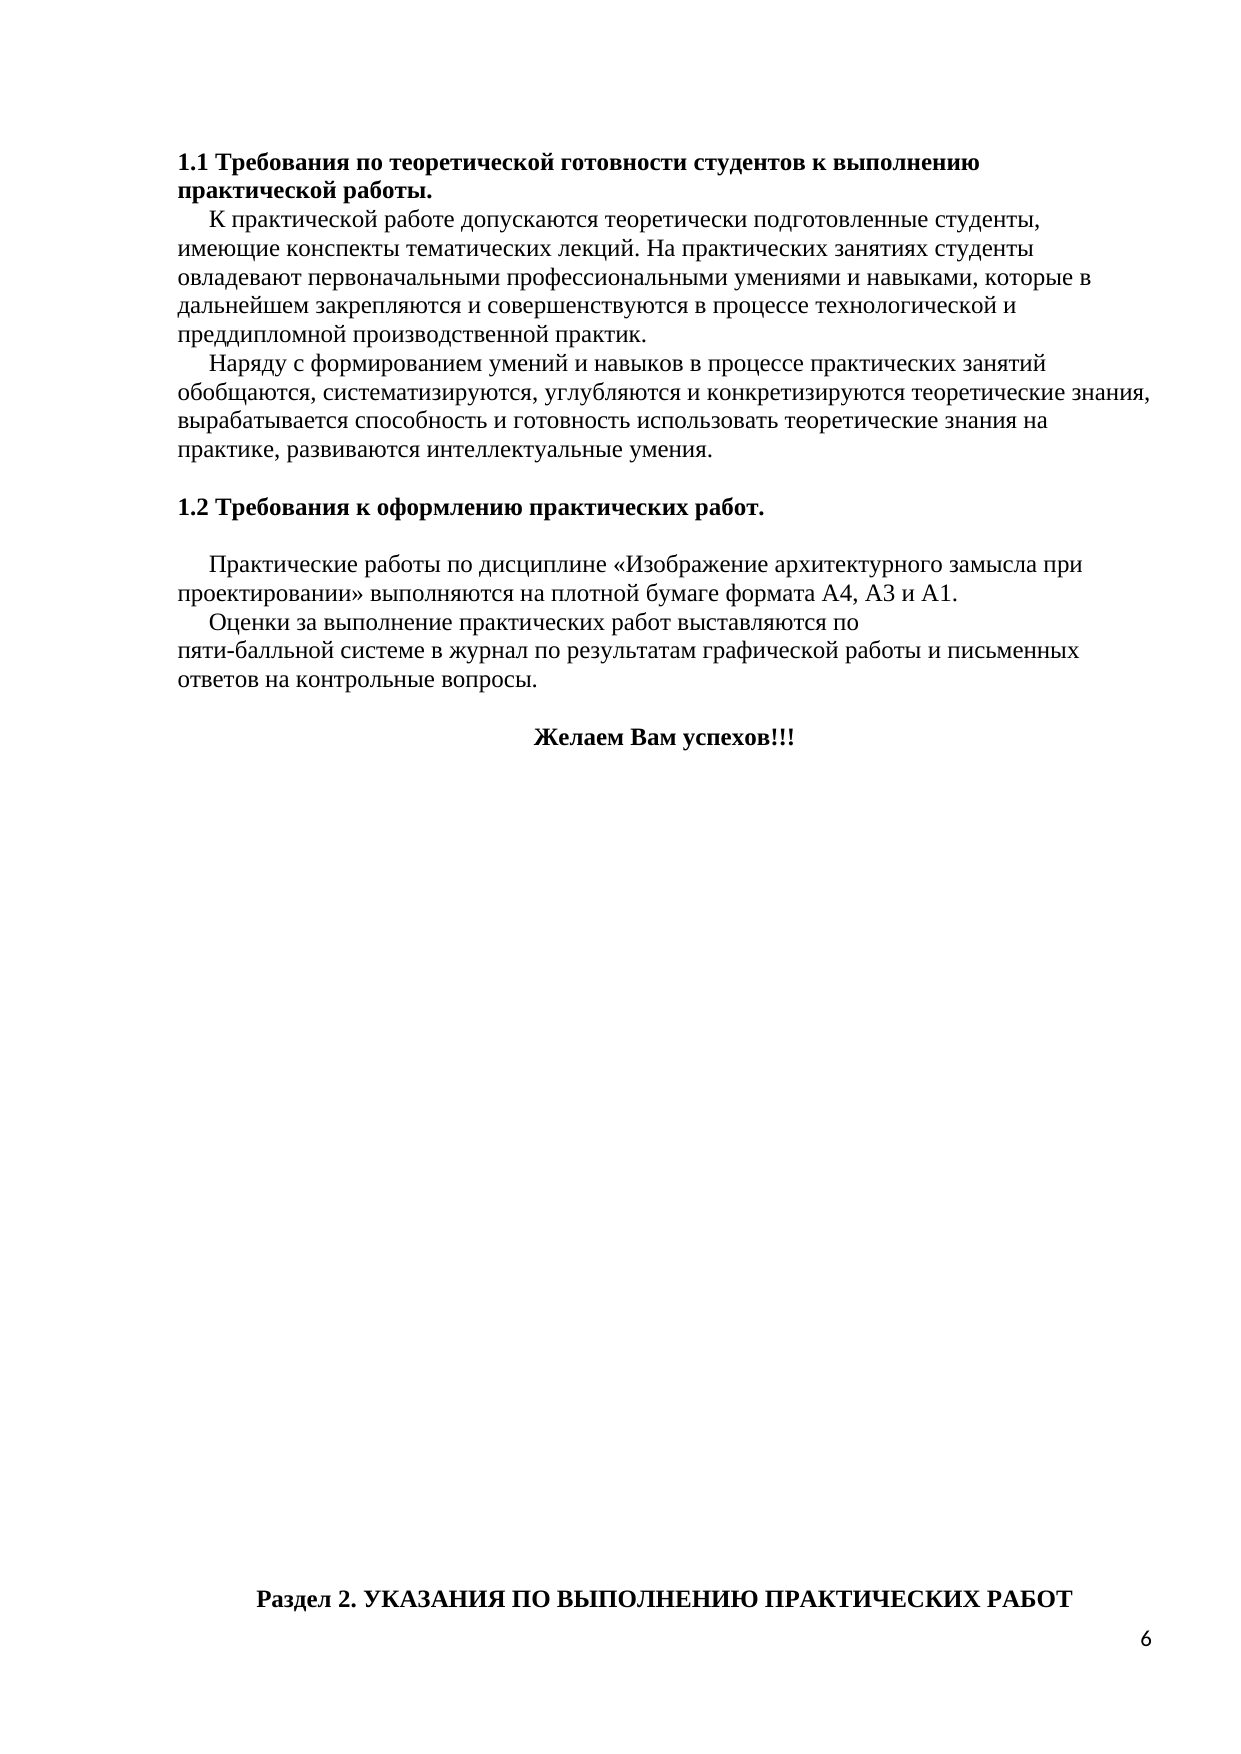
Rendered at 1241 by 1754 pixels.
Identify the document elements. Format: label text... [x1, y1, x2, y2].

text 1.2 Требования к оформлению практических работ. [177, 492, 1152, 521]
text пяти-балльной системе в журнал по результатам графической работы и письменных ответов на контрольные вопросы. [177, 636, 1152, 693]
text Раздел 2. УКАЗАНИЯ ПО ВЫПОЛНЕНИЮ ПРАКТИЧЕСКИХ РАБОТ [177, 1584, 1152, 1613]
text имеющие конспекты тематических лекций. На практических занятиях студенты [177, 233, 1152, 262]
text 1.1 Требования по теоретической готовности студентов к выполнению [177, 147, 1152, 176]
text Практические работы по дисциплине «Изображение архитектурного замысла при проектировании» выполняются на плотной бумаге формата А4, А3 и А1. [177, 549, 1152, 607]
text овладевают первоначальными профессиональными умениями и навыками, которые в дальнейшем закрепляются и совершенствуются в процессе технологической и преддипломной производственной практик. [177, 262, 1152, 348]
text Желаем Вам успехов!!! [177, 722, 1152, 751]
text Оценки за выполнение практических работ выставляются по [177, 607, 1152, 636]
text Наряду с формированием умений и навыков в процессе практических занятий обобщаются, систематизируются, углубляются и конкретизируются теоретические знания, вырабатывается способность и готовность использовать теоретические знания на практике, развиваются интеллектуальные умения. [177, 348, 1152, 463]
text практической работы. [177, 176, 1152, 204]
text К практической работе допускаются теоретически подготовленные студенты, [177, 204, 1152, 233]
